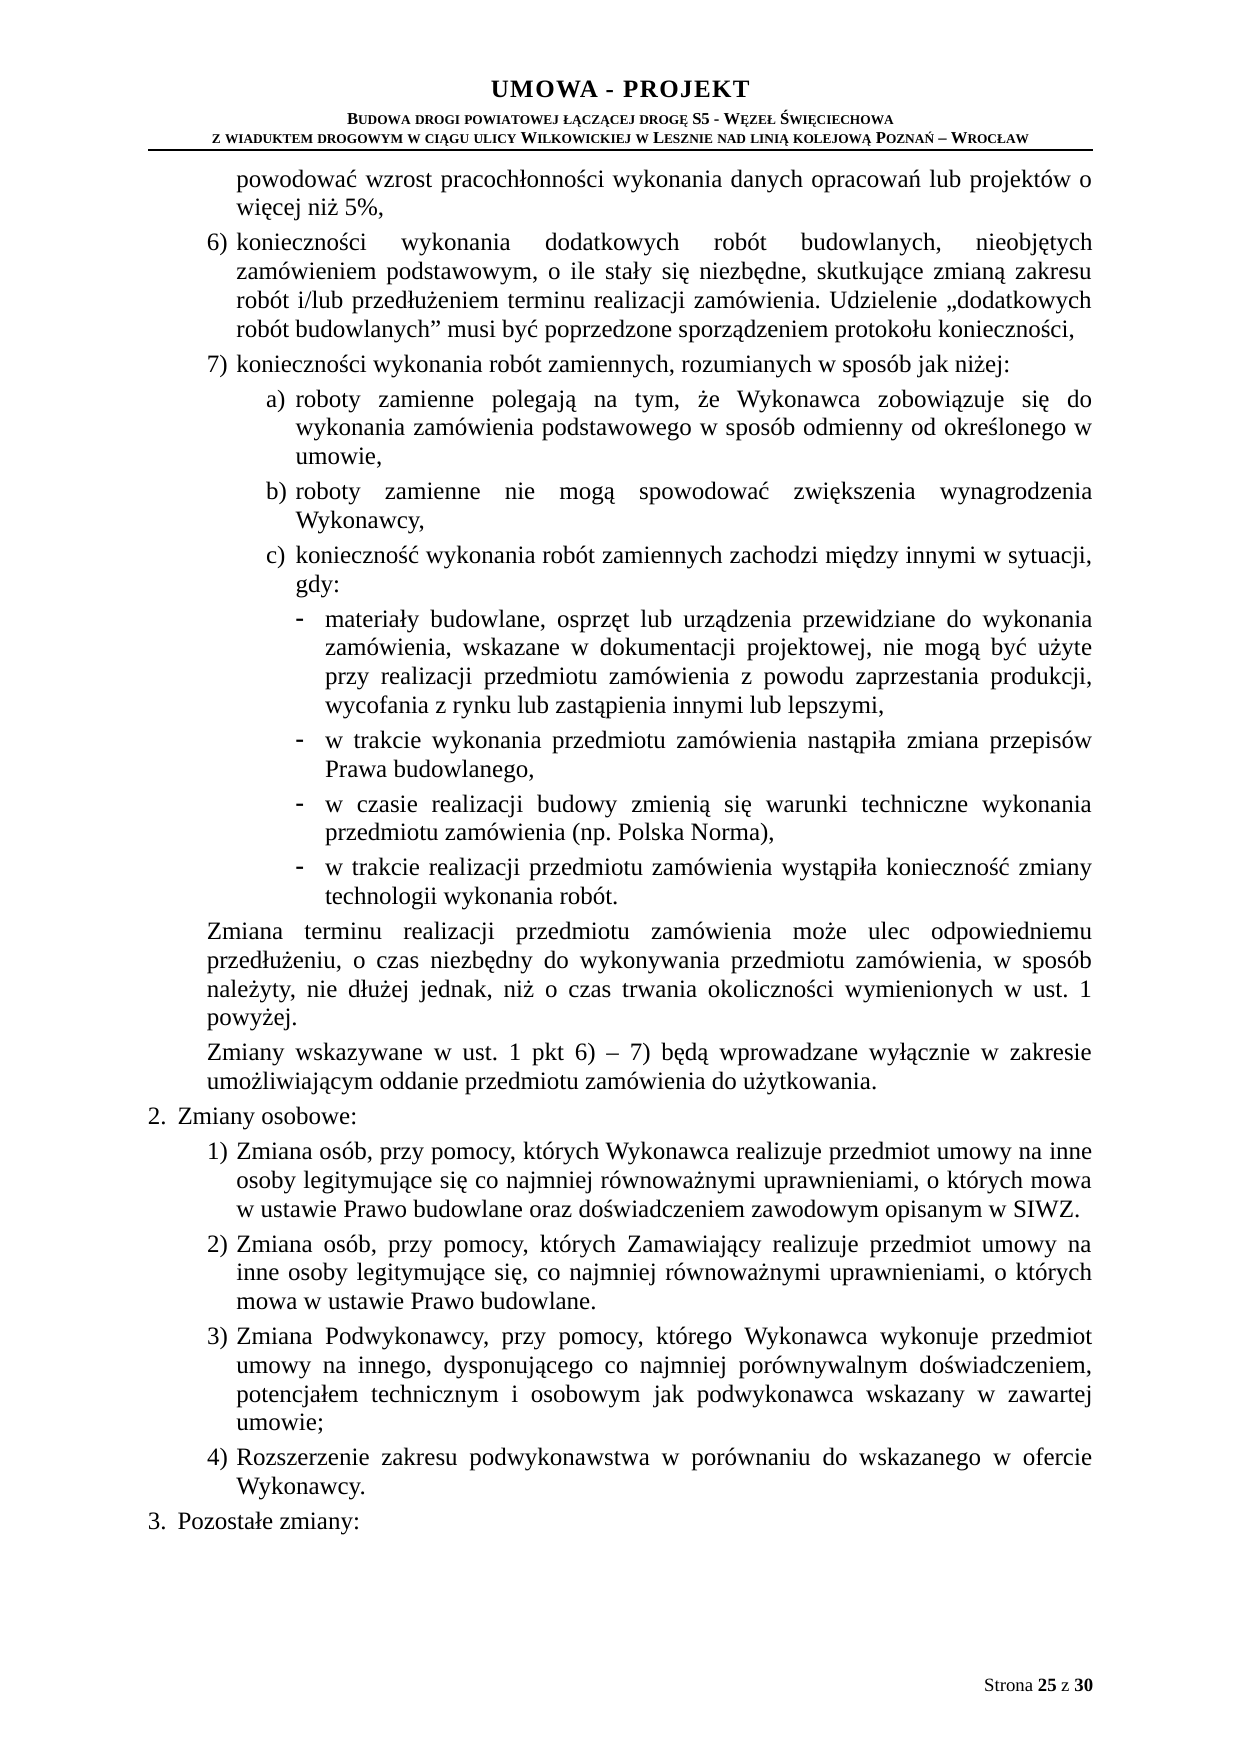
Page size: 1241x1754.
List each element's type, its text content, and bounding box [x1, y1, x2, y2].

list materiały budowlane, osprzęt lub urządzenia przewidziane do wykonania zamówienia, wskazane w dokumentacji projektowej, nie mogą być użyte przy realizacji przedmiotu zamówienia z powodu zaprzestania produkcji, wycofania z rynku lub zastąpienia innymi lub lepszymi, [295, 604, 1093, 719]
list w trakcie wykonania przedmiotu zamówienia nastąpiła zmiana przepisów Prawa budowlanego, [295, 725, 1093, 782]
list Zmiany osobowe: [148, 1101, 1093, 1130]
list konieczność wykonania robót zamiennych zachodzi między innymi w sytuacji, gdy: [266, 540, 1093, 597]
text Zmiana terminu realizacji przedmiotu zamówienia może ulec odpowiedniemu przedłużeniu, o czas niezbędny do wykonywania przedmiotu zamówienia, w sposób należyty, nie dłużej jednak, niż o czas trwania okoliczności wymienionych w ust. 1 powyżej. [207, 916, 1093, 1031]
list w trakcie realizacji przedmiotu zamówienia wystąpiła konieczność zmiany technologii wykonania robót. [295, 852, 1093, 910]
text Zmiany wskazywane w ust. 1 pkt 6) – 7) będą wprowadzane wyłącznie w zakresie umożliwiającym oddanie przedmiotu zamówienia do użytkowania. [207, 1037, 1093, 1095]
list konieczności wykonania robót zamiennych, rozumianych w sposób jak niżej: [207, 349, 1093, 377]
list Pozostałe zmiany: [148, 1506, 1093, 1535]
list konieczności wykonania dodatkowych robót budowlanych, nieobjętych zamówieniem podstawowym, o ile stały się niezbędne, skutkujące zmianą zakresu robót i/lub przedłużeniem terminu realizacji zamówienia. Udzielenie „dodatkowych robót budowlanych” musi być poprzedzone sporządzeniem protokołu konieczności, [207, 227, 1093, 342]
list roboty zamienne nie mogą spowodować zwiększenia wynagrodzenia Wykonawcy, [266, 476, 1093, 534]
list Zmiana Podwykonawcy, przy pomocy, którego Wykonawca wykonuje przedmiot umowy na innego, dysponującego co najmniej porównywalnym doświadczeniem, potencjałem technicznym i osobowym jak podwykonawca wskazany w zawartej umowie; [207, 1321, 1093, 1436]
list w czasie realizacji budowy zmienią się warunki techniczne wykonania przedmiotu zamówienia (np. Polska Norma), [295, 789, 1093, 846]
list roboty zamienne polegają na tym, że Wykonawca zobowiązuje się do wykonania zamówienia podstawowego w sposób odmienny od określonego w umowie, [266, 384, 1093, 470]
list Rozszerzenie zakresu podwykonawstwa w porównaniu do wskazanego w ofercie Wykonawcy. [207, 1442, 1093, 1500]
list Zmiana osób, przy pomocy, których Zamawiający realizuje przedmiot umowy na inne osoby legitymujące się, co najmniej równoważnymi uprawnieniami, o których mowa w ustawie Prawo budowlane. [207, 1229, 1093, 1315]
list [207, 164, 1093, 221]
list Zmiana osób, przy pomocy, których Wykonawca realizuje przedmiot umowy na inne osoby legitymujące się co najmniej równoważnymi uprawnieniami, o których mowa w ustawie Prawo budowlane oraz doświadczeniem zawodowym opisanym w SIWZ. [207, 1136, 1093, 1222]
